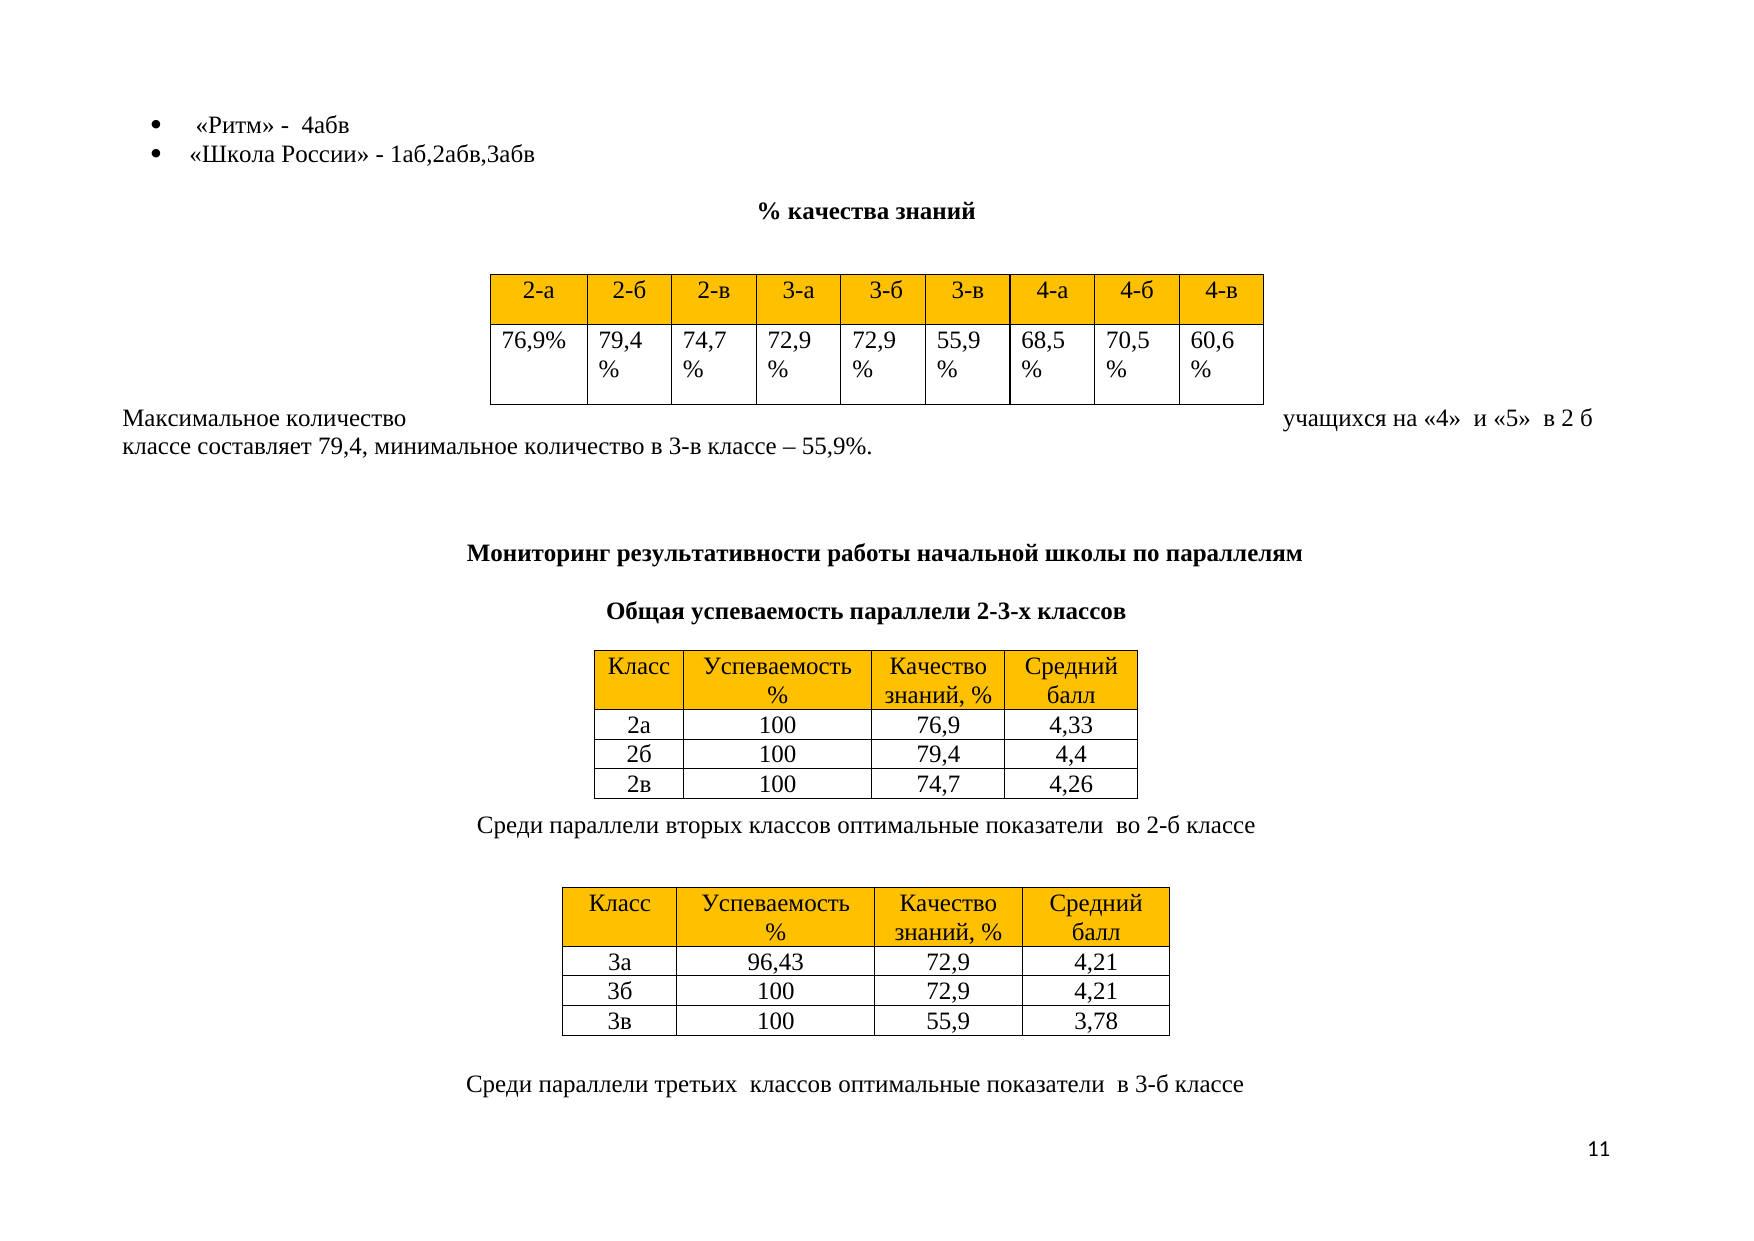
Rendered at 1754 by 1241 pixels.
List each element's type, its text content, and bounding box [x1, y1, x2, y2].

table_cell 4,21 [1023, 976, 1169, 1005]
text % качества знаний [122, 196, 1610, 225]
table_header 4-в [1180, 275, 1263, 324]
table_header 4-б [1095, 275, 1179, 324]
table_header Успеваемость % [677, 888, 874, 946]
table_cell 79,4% [588, 325, 671, 404]
table_cell 72,9 [875, 976, 1022, 1005]
table_cell 3а [563, 947, 676, 975]
text Среди параллели третьих классов оптимальные показатели в 3-б классе [122, 1069, 1754, 1098]
table_header 3-б [841, 275, 925, 324]
table_cell 2а [595, 710, 683, 738]
table_cell 79,4 [872, 740, 1004, 768]
table_cell 100 [677, 976, 874, 1005]
table_cell 100 [677, 1006, 874, 1035]
table_header Качество знаний, % [872, 651, 1004, 709]
table_cell 3в [563, 1006, 676, 1035]
table_header Класс [563, 888, 676, 946]
table_cell 4,33 [1005, 710, 1137, 738]
table_cell 100 [684, 710, 871, 738]
table_cell 55,9 [875, 1006, 1022, 1035]
text Максимальное количество учащихся на «4» и «5» в 2 б классе составляет 79,4, минимальное количество в 3-в классе – 55,9%. [122, 403, 1610, 460]
table_header Средний балл [1023, 888, 1169, 946]
table_cell 4,4 [1005, 740, 1137, 768]
table_cell 74,7% [672, 325, 756, 404]
table_cell 70,5% [1095, 325, 1179, 404]
table_header 4-а [1011, 275, 1094, 324]
table_header Успеваемость % [684, 651, 871, 709]
table_header 2-в [672, 275, 756, 324]
table_cell 100 [684, 769, 871, 798]
table_cell 4,26 [1005, 769, 1137, 798]
table_cell 60,6% [1180, 325, 1263, 404]
table_cell 55,9% [926, 325, 1009, 404]
table_cell 3б [563, 976, 676, 1005]
table_header 2-б [588, 275, 671, 324]
table_header 2-а [491, 275, 587, 324]
table_cell 72,9% [841, 325, 925, 404]
table_cell 74,7 [872, 769, 1004, 798]
table_header Средний балл [1005, 651, 1137, 709]
table_header 3-а [757, 275, 840, 324]
table_cell 2в [595, 769, 683, 798]
table_cell 4,21 [1023, 947, 1169, 975]
text Мониторинг результативности работы начальной школы по параллелям [159, 538, 1610, 567]
table_cell 96,43 [677, 947, 874, 975]
table_cell 76,9 [872, 710, 1004, 738]
text Среди параллели вторых классов оптимальные показатели во 2-б классе [122, 810, 1610, 839]
table_cell 72,9 [875, 947, 1022, 975]
table_cell 72,9% [757, 325, 840, 404]
list «Школа России» - 1аб,2абв,3абв [152, 139, 1610, 168]
table_cell 68,5% [1011, 325, 1094, 404]
table_header Класс [595, 651, 683, 709]
text Общая успеваемость параллели 2-3-х классов [122, 596, 1610, 625]
table_cell 100 [684, 740, 871, 768]
table_cell 2б [595, 740, 683, 768]
table_header 3-в [926, 275, 1009, 324]
table_header Качество знаний, % [875, 888, 1022, 946]
table_cell 76,9% [491, 325, 587, 404]
list «Ритм» - 4абв [152, 110, 1610, 139]
table_cell 3,78 [1023, 1006, 1169, 1035]
